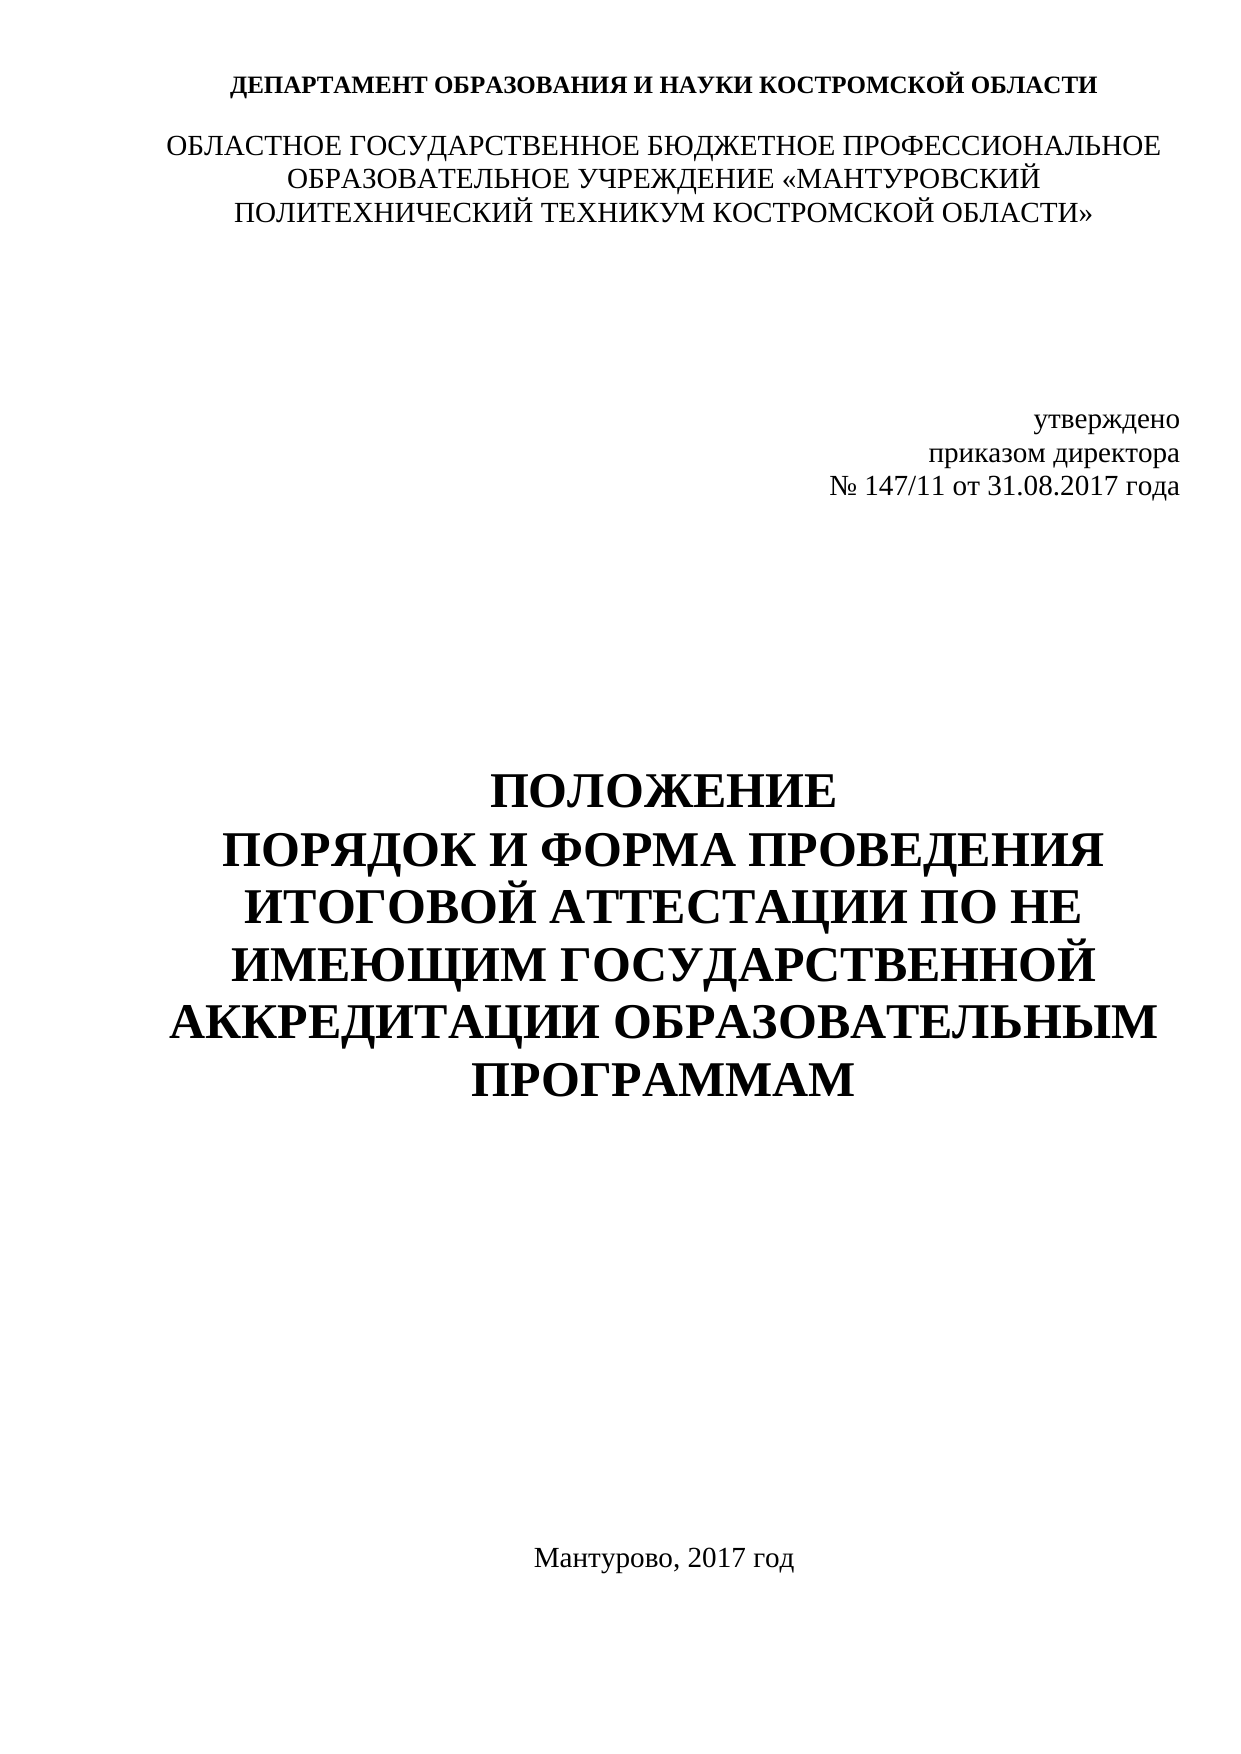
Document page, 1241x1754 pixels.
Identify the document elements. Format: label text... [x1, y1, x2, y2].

text приказом директора [148, 435, 1180, 468]
text Мантурово, 2017 год [148, 1540, 1180, 1574]
text ОБЛАСТНОЕ ГОСУДАРСТВЕННОЕ БЮДЖЕТНОЕ ПРОФЕССИОНАЛЬНОЕ ОБРАЗОВАТЕЛЬНОЕ УЧРЕЖДЕНИЕ «МАНТУРОВСКИЙ ПОЛИТЕХНИЧЕСКИЙ ТЕХНИКУМ КОСТРОМСКОЙ ОБЛАСТИ» [148, 128, 1180, 229]
text ПОЛОЖЕНИЕ [148, 761, 1180, 818]
text № 147/11 от 31.08.2017 года [148, 468, 1180, 502]
text утверждено [148, 401, 1180, 435]
text ДЕПАРТАМЕНТ ОБРАЗОВАНИЯ И НАУКИ КОСТРОМСКОЙ ОБЛАСТИ [148, 71, 1180, 99]
text ПОРЯДОК И ФОРМА ПРОВЕДЕНИЯ ИТОГОВОЙ АТТЕСТАЦИИ ПО НЕ ИМЕЮЩИМ ГОСУДАРСТВЕННОЙ АККРЕДИТАЦИИ ОБРАЗОВАТЕЛЬНЫМ ПРОГРАММАМ [148, 819, 1180, 1133]
